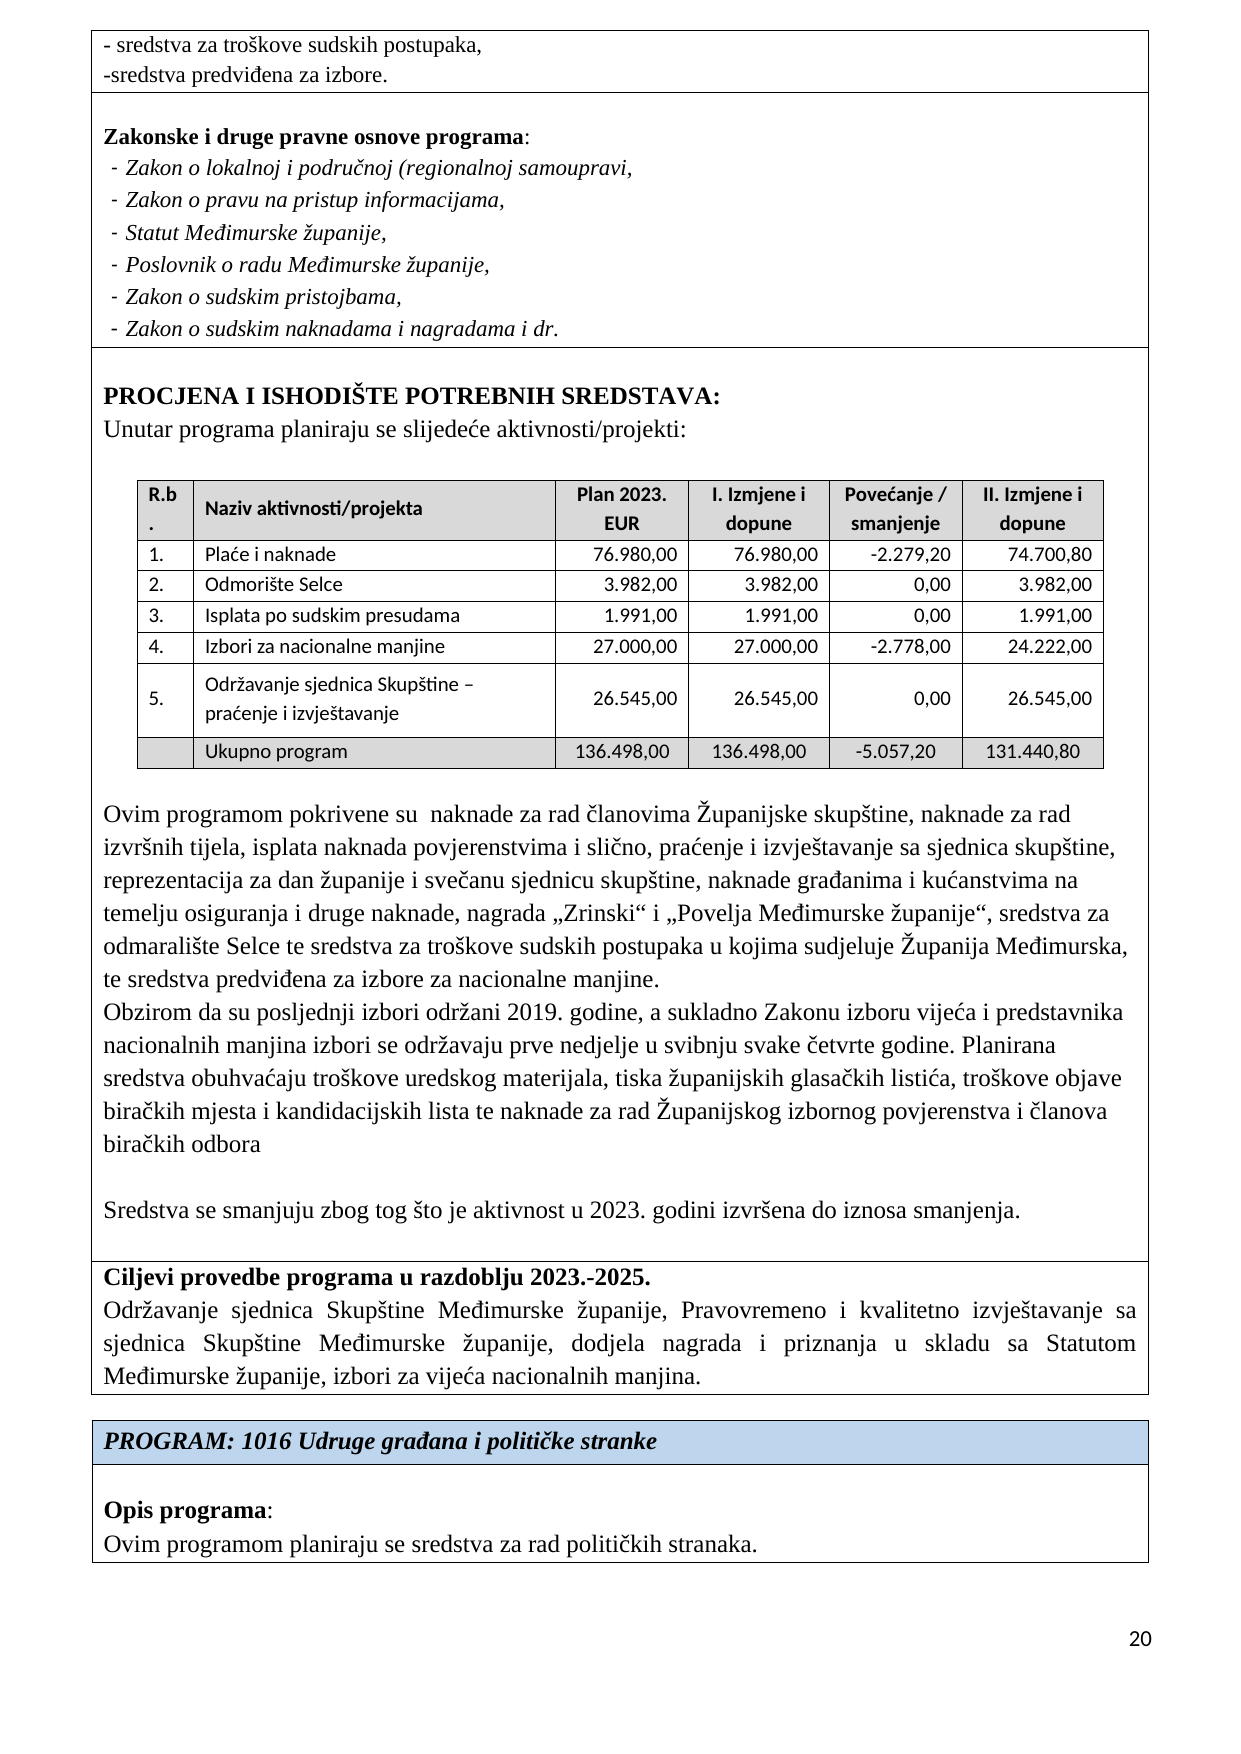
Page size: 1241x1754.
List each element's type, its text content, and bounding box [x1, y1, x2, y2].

table_cell Zakonske i druge pravne osnove programa: Zakon o lokalnoj i područnoj (regionalnoj samoupravi, Zakon o pravu na pristup informacijama, Statut Međimurske županije, Poslovnik o radu Međimurske županije, Zakon o sudskim pristojbama, Zakon o sudskim naknadama i nagradama i dr. [92, 93, 1148, 347]
table_cell Opis programa: Ovim programom planiraju se sredstva za rad političkih stranaka. [93, 1465, 1148, 1562]
table_cell Ciljevi provedbe programa u razdoblju 2023.-2025. Održavanje sjednica Skupštine Međimurske županije, Pravovremeno i kvalitetno izvještavanje sa sjednica Skupštine Međimurske županije, dodjela nagrada i priznanja u skladu sa Statutom Međimurske županije, izbori za vijeća nacionalnih manjina. [92, 1262, 1148, 1394]
table_header PROGRAM: 1016 Udruge građana i političke stranke [93, 1421, 1148, 1464]
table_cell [92, 31, 1148, 92]
table_cell PROCJENA I ISHODIŠTE POTREBNIH SREDSTAVA: Unutar programa planiraju se slijedeće aktivnosti/projekti: Ovim programom pokrivene su naknade za rad članovima Županijske skupštine, naknade za rad izvršnih tijela, isplata naknada povjerenstvima i slično, praćenje i izvještavanje sa sjednica skupštine, reprezentacija za dan županije i svečanu sjednicu skupštine, naknade građanima i kućanstvima na temelju osiguranja i druge naknade, nagrada „Zrinski“ i „Povelja Međimurske županije“, sredstva za odmaralište Selce te sredstva za troškove sudskih postupaka u kojima sudjeluje Županija Međimurska, te sredstva predviđena za izbore za nacionalne manjine. Obzirom da su posljednji izbori održani 2019. godine, a sukladno Zakonu izboru vijeća i predstavnika nacionalnih manjina izbori se održavaju prve nedjelje u svibnju svake četvrte godine. Planirana sredstva obuhvaćaju troškove uredskog materijala, tiska županijskih glasačkih listića, troškove objave biračkih mjesta i kandidacijskih lista te naknade za rad Županijskog izbornog povjerenstva i članova biračkih odbora Sredstva se smanjuju zbog tog što je aktivnost u 2023. godini izvršena do iznosa smanjenja. [92, 348, 1148, 1261]
